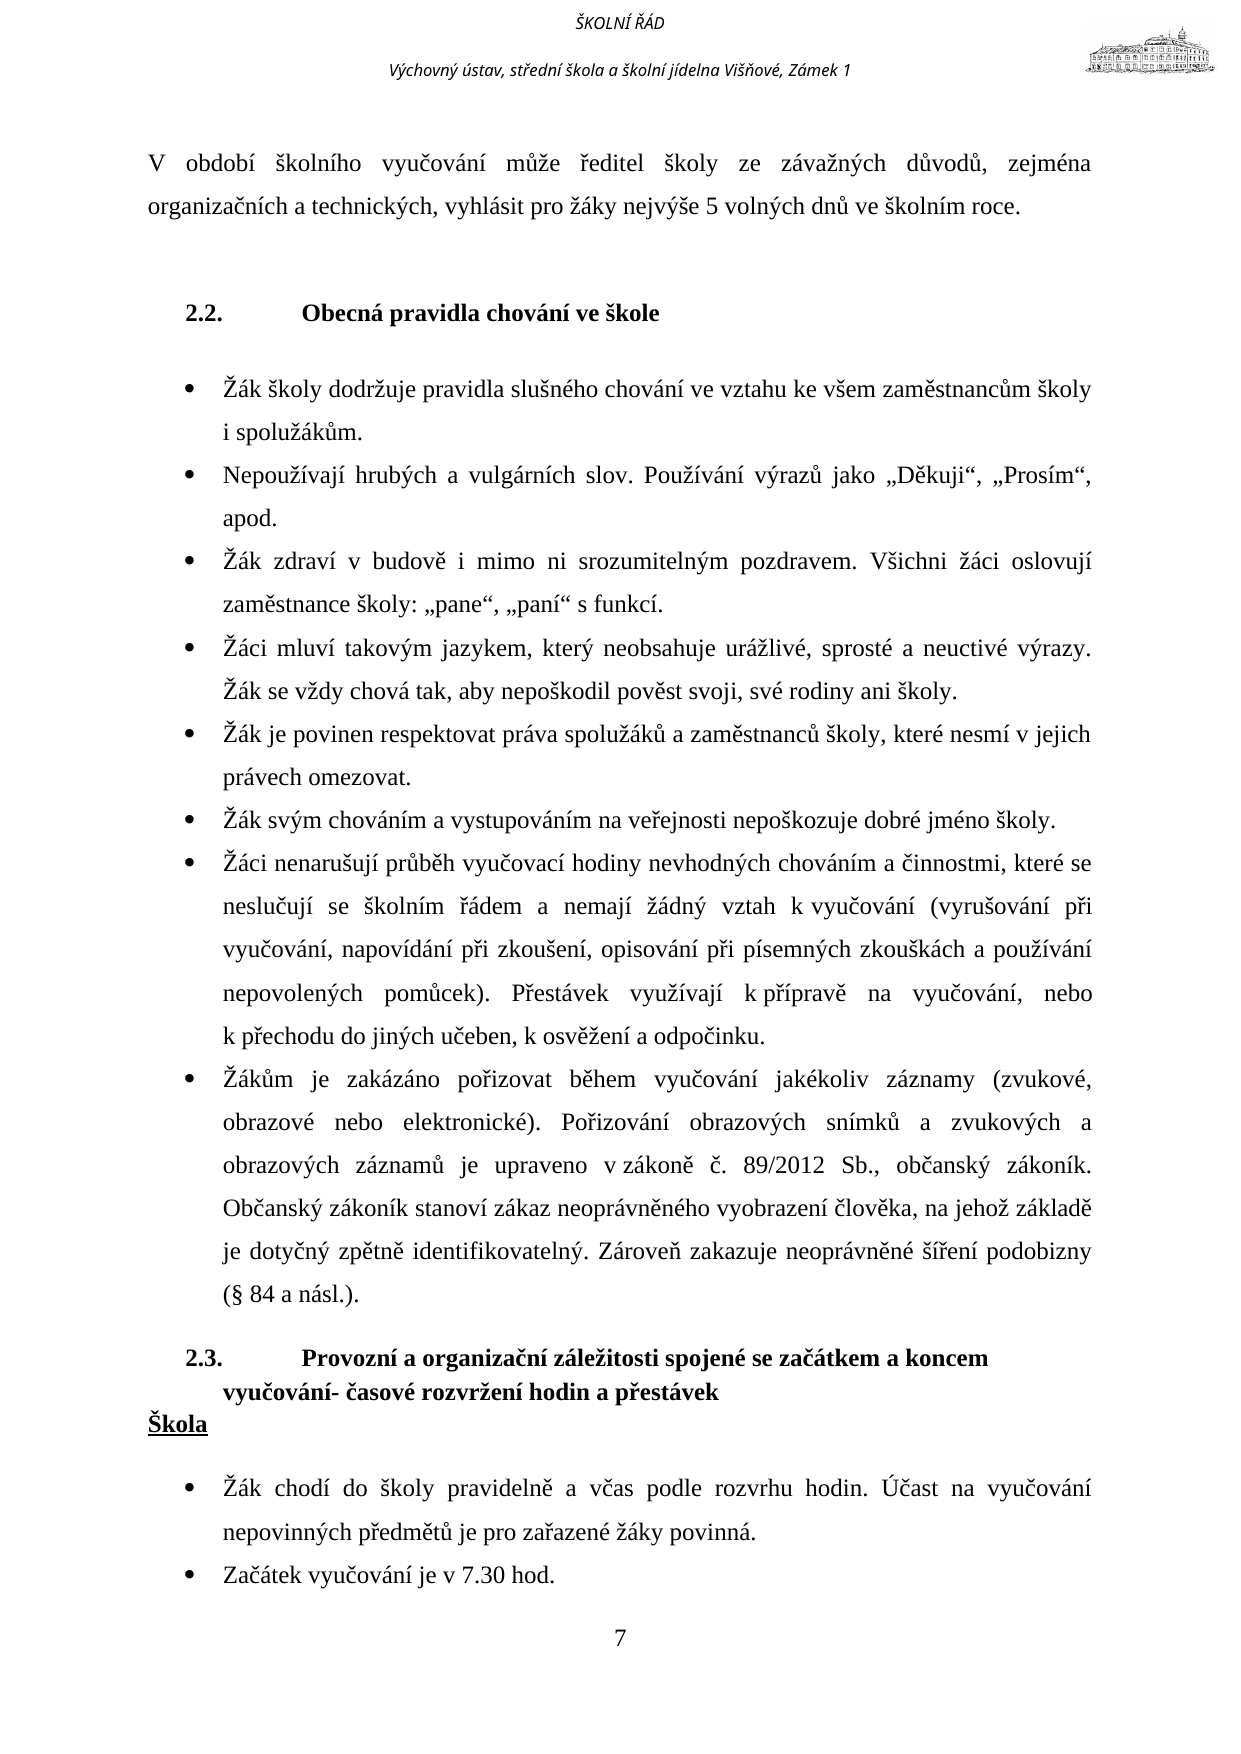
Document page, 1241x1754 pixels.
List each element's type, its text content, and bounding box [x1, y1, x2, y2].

list Nepoužívají hrubých a vulgárních slov. Používání výrazů jako „Děkuji“, „Prosím“, apod. [185, 460, 1093, 532]
list Žák školy dodržuje pravidla slušného chování ve vztahu ke všem zaměstnancům školy i spolužákům. [185, 374, 1093, 446]
text Škola [148, 1409, 1093, 1438]
list Žáci nenarušují průběh vyučovací hodiny nevhodných chováním a činnostmi, které se neslučují se školním řádem a nemají žádný vztah k vyučování (vyrušování při vyučování, napovídání při zkoušení, opisování při písemných zkouškách a používání nepovolených pomůcek). Přestávek využívají k přípravě na vyučování, nebo k přechodu do jiných učeben, k osvěžení a odpočinku. [185, 848, 1093, 1049]
list Žák chodí do školy pravidelně a včas podle rozvrhu hodin. Účast na vyučování nepovinných předmětů je pro zařazené žáky povinná. [185, 1473, 1093, 1545]
list Žák je povinen respektovat práva spolužáků a zaměstnanců školy, které nesmí v jejich právech omezovat. [185, 719, 1093, 791]
subtitle Provozní a organizační záležitosti spojené se začátkem a koncem vyučování- časové rozvržení hodin a přestávek [185, 1343, 1093, 1405]
subtitle Obecná pravidla chování ve škole [185, 298, 1093, 327]
list Žákům je zakázáno pořizovat během vyučování jakékoliv záznamy (zvukové, obrazové nebo elektronické). Pořizování obrazových snímků a zvukových a obrazových záznamů je upraveno v zákoně č. 89/2012 Sb., občanský zákoník. Občanský zákoník stanoví zákaz neoprávněného vyobrazení člověka, na jehož základě je dotyčný zpětně identifikovatelný. Zároveň zakazuje neoprávněné šíření podobizny (§ 84 a násl.). [185, 1064, 1093, 1308]
picture [1084, 21, 1219, 79]
list Začátek vyučování je v 7.30 hod. [185, 1560, 1093, 1588]
list Žák svým chováním a vystupováním na veřejnosti nepoškozuje dobré jméno školy. [185, 805, 1093, 834]
list Žák zdraví v budově i mimo ni srozumitelným pozdravem. Všichni žáci oslovují zaměstnance školy: „pane“, „paní“ s funkcí. [185, 546, 1093, 618]
text V období školního vyučování může ředitel školy ze závažných důvodů, zejména organizačních a technických, vyhlásit pro žáky nejvýše 5 volných dnů ve školním roce. [148, 148, 1093, 219]
list Žáci mluví takovým jazykem, který neobsahuje urážlivé, sprosté a neuctivé výrazy. Žák se vždy chová tak, aby nepoškodil pověst svoji, své rodiny ani školy. [185, 633, 1093, 704]
